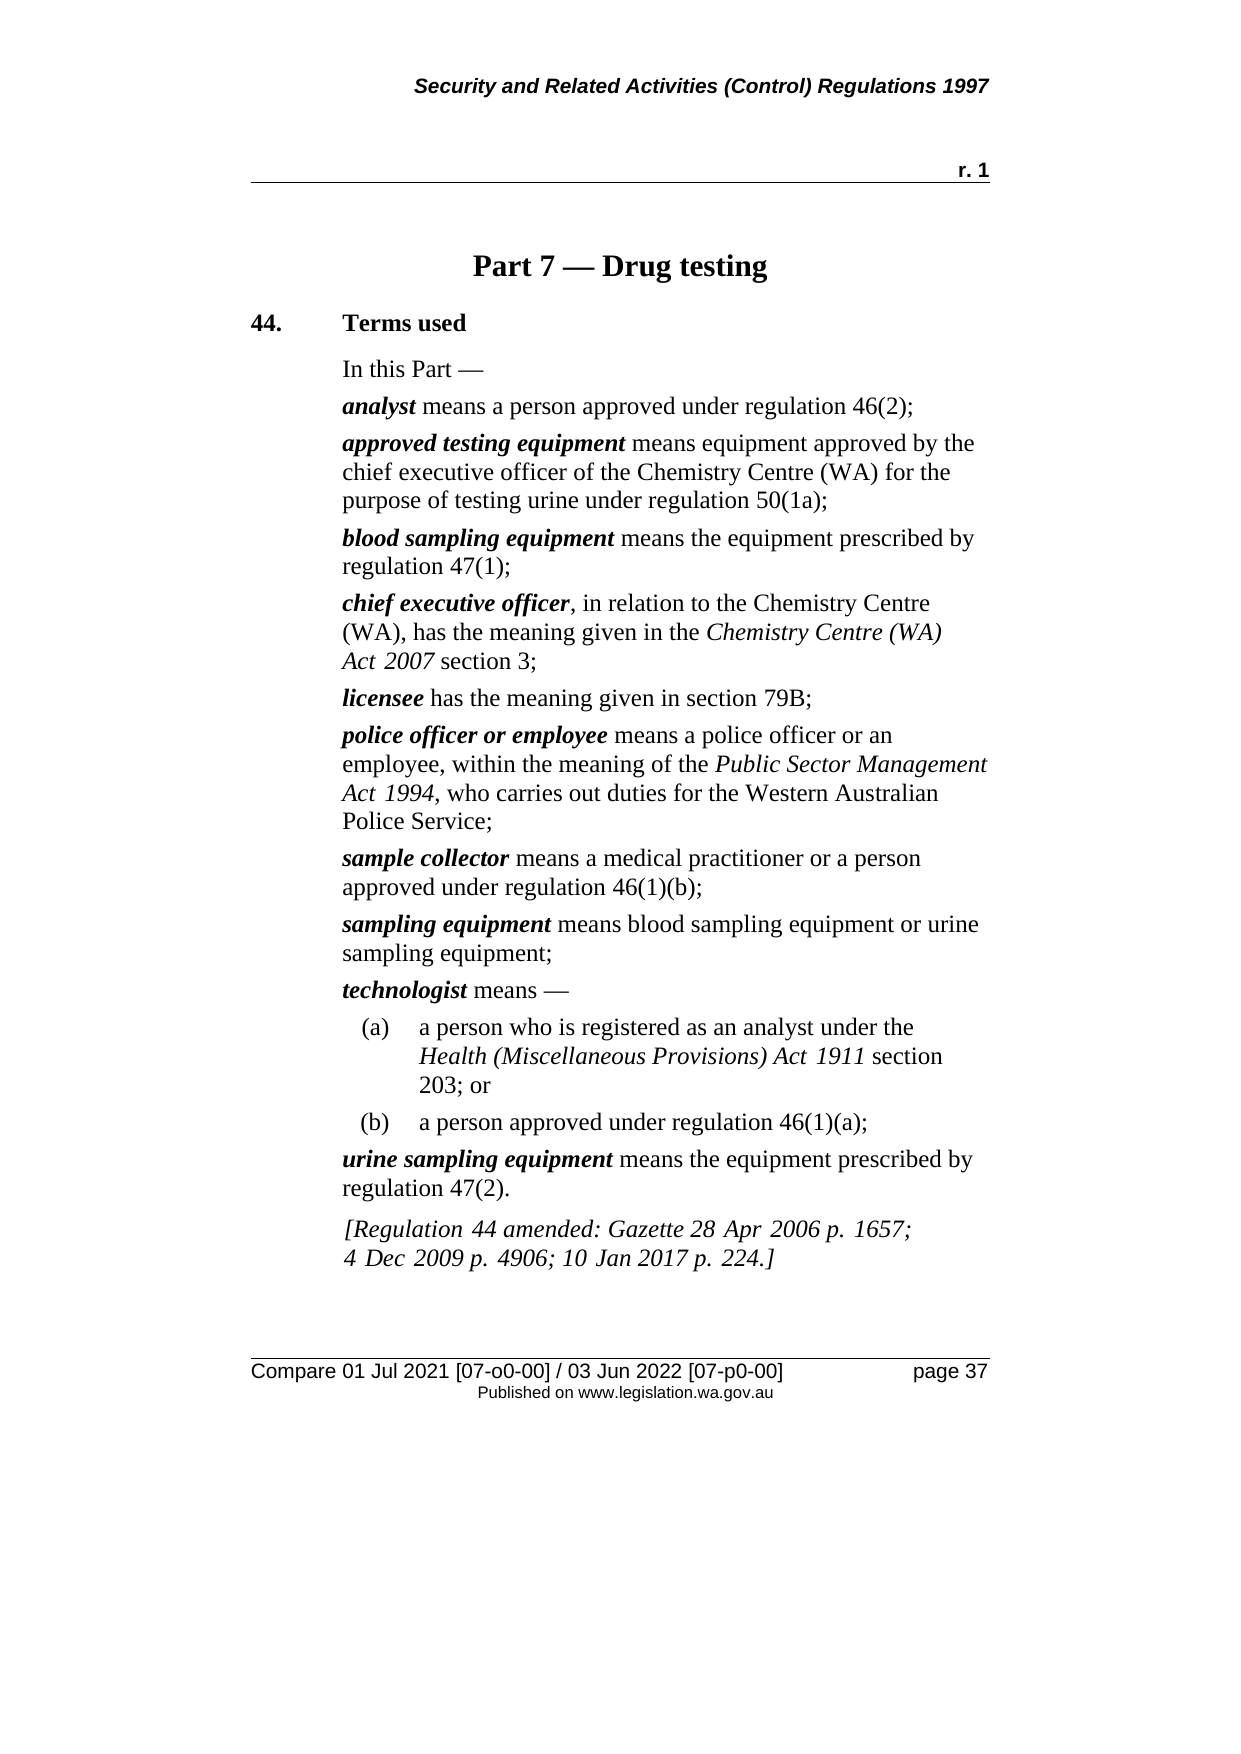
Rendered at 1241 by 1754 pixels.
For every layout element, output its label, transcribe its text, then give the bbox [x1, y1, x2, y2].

text licensee has the meaning given in section 79B; [251, 683, 990, 712]
text police officer or employee means a police officer or an employee, within the meaning of the Public Sector Management Act 1994, who carries out duties for the Western Australian Police Service; [251, 720, 990, 835]
text analyst means a person approved under regulation 46(2); [251, 391, 990, 420]
text urine sampling equipment means the equipment prescribed by regulation 47(2). [251, 1144, 990, 1201]
text chief executive officer, in relation to the Chemistry Centre (WA), has the meaning given in the Chemistry Centre (WA) Act 2007 section 3; [251, 588, 990, 675]
text sample collector means a medical practitioner or a person approved under regulation 46(1)(b); [251, 843, 990, 901]
text (b) a person approved under regulation 46(1)(a); [251, 1107, 990, 1136]
text approved testing equipment means equipment approved by the chief executive officer of the Chemistry Centre (WA) for the purpose of testing urine under regulation 50(1a); [251, 428, 990, 514]
text technologist means — [251, 975, 990, 1004]
subtitle Part 7 — Drug testing [251, 247, 990, 283]
text In this Part — [251, 354, 990, 383]
subtitle 44. Terms used [251, 308, 990, 337]
text sampling equipment means blood sampling equipment or urine sampling equipment; [251, 909, 990, 967]
text blood sampling equipment means the equipment prescribed by regulation 47(1); [251, 523, 990, 580]
text (a) a person who is registered as an analyst under the Health (Miscellaneous Provisions) Act 1911 section 203; or [251, 1012, 990, 1098]
text [Regulation 44 amended: Gazette 28 Apr 2006 p. 1657; 4 Dec 2009 p. 4906; 10 Jan 2017 p. 224.] [251, 1214, 990, 1271]
